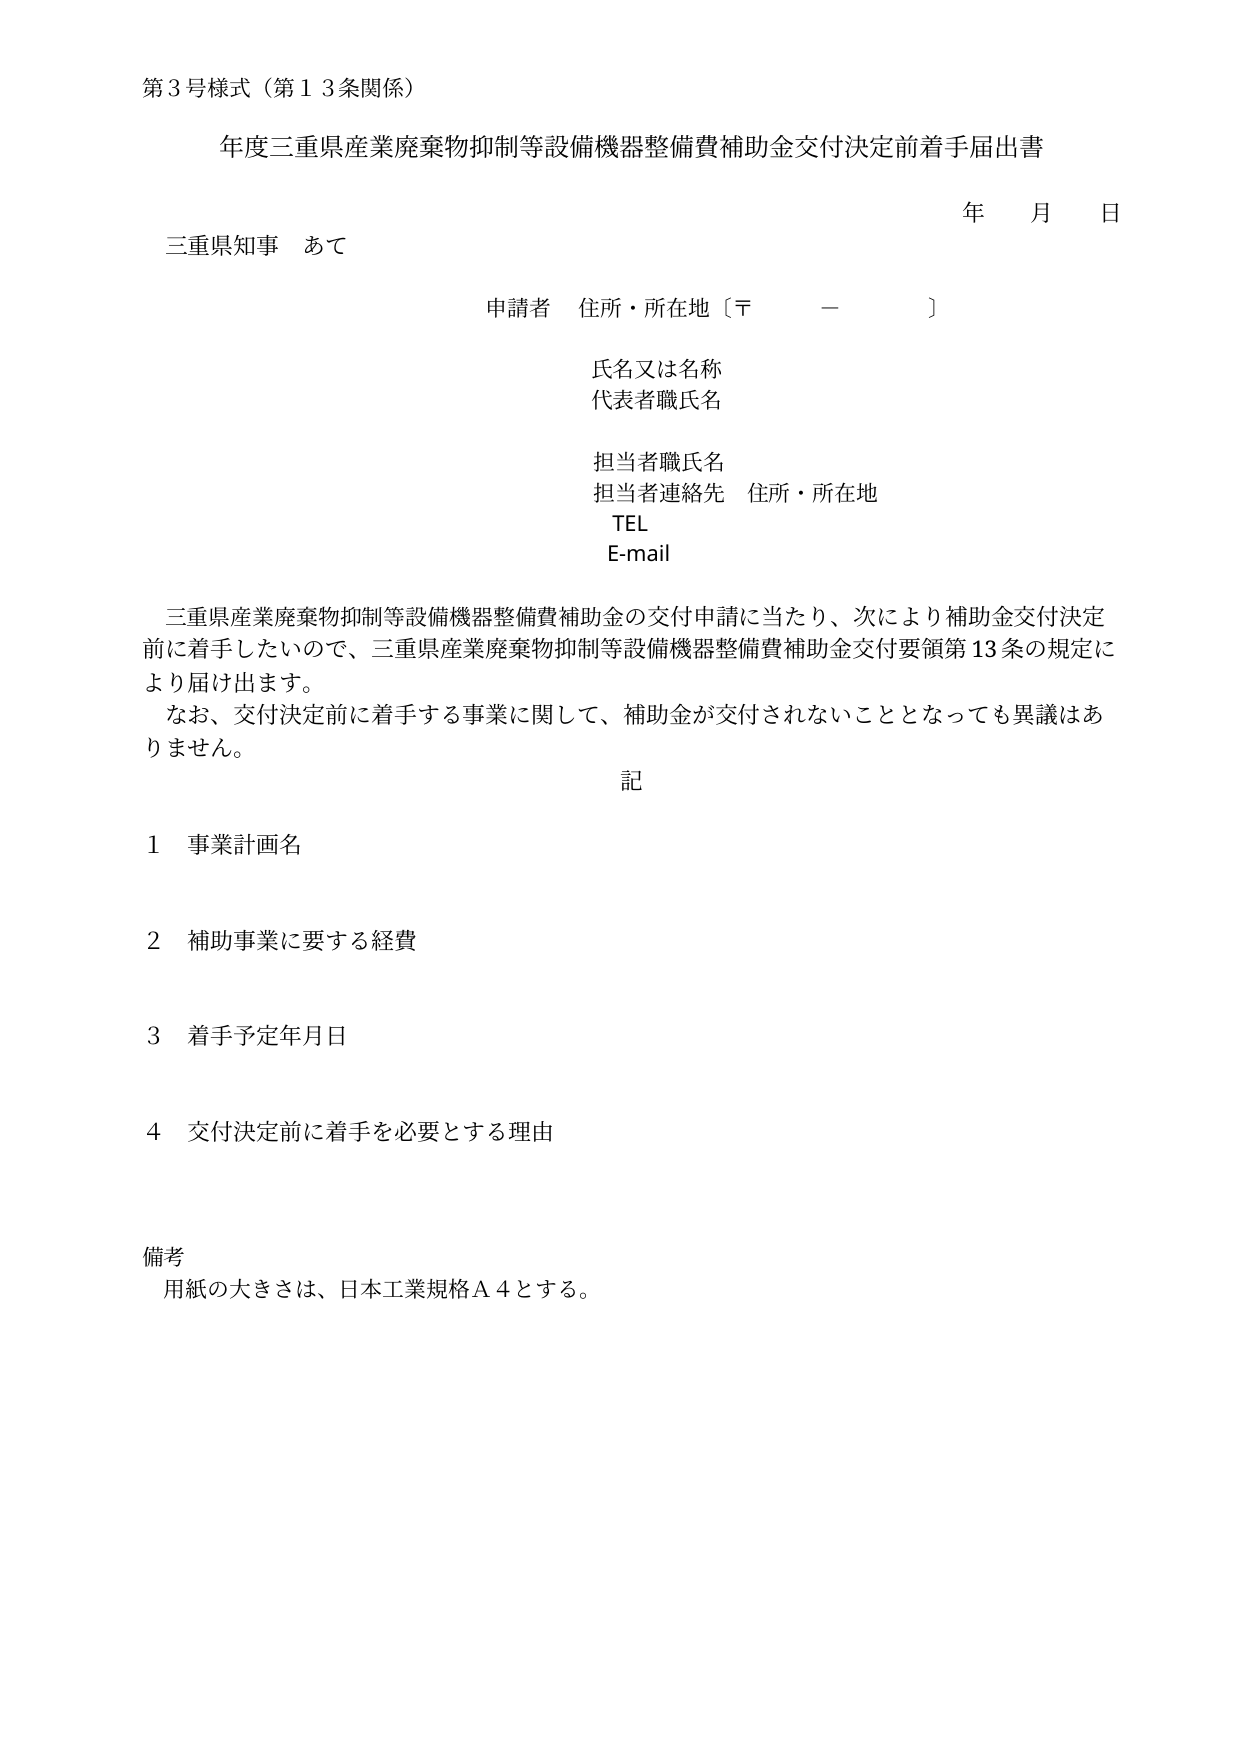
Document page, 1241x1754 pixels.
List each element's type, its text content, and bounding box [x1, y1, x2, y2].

text E-mail [142, 538, 1122, 567]
text 申請者 住所・所在地〔〒 － 〕 [142, 291, 1122, 322]
text ２ 補助事業に要する経費 [142, 923, 1122, 956]
text 年 月 日 [142, 195, 1122, 228]
text １ 事業計画名 [142, 828, 1122, 861]
text 第３号様式（第１３条関係） [142, 71, 1122, 103]
text ３ 着手予定年月日 [142, 1018, 1122, 1051]
text 備考 [142, 1240, 1122, 1272]
text 氏名又は名称 [142, 352, 1122, 384]
text なお、交付決定前に着手する事業に関して、補助金が交付されないこととなっても異議はありません。 [142, 698, 1122, 763]
text 代表者職氏名 [142, 384, 1122, 415]
text 記 [142, 763, 1122, 796]
text 三重県知事 あて [142, 228, 1122, 261]
text TEL [142, 508, 1122, 538]
text 用紙の大きさは、日本工業規格Ａ４とする。 [142, 1272, 1122, 1303]
text ４ 交付決定前に着手を必要とする理由 [142, 1114, 1122, 1147]
text 年度三重県産業廃棄物抑制等設備機器整備費補助金交付決定前着手届出書 [142, 128, 1122, 164]
text 担当者職氏名 [142, 445, 1122, 476]
text 担当者連絡先 住所・所在地 [142, 476, 1122, 508]
text 三重県産業廃棄物抑制等設備機器整備費補助金の交付申請に当たり、次により補助金交付決定前に着手したいので、三重県産業廃棄物抑制等設備機器整備費補助金交付要領第13条の規定により届け出ます。 [142, 599, 1122, 698]
